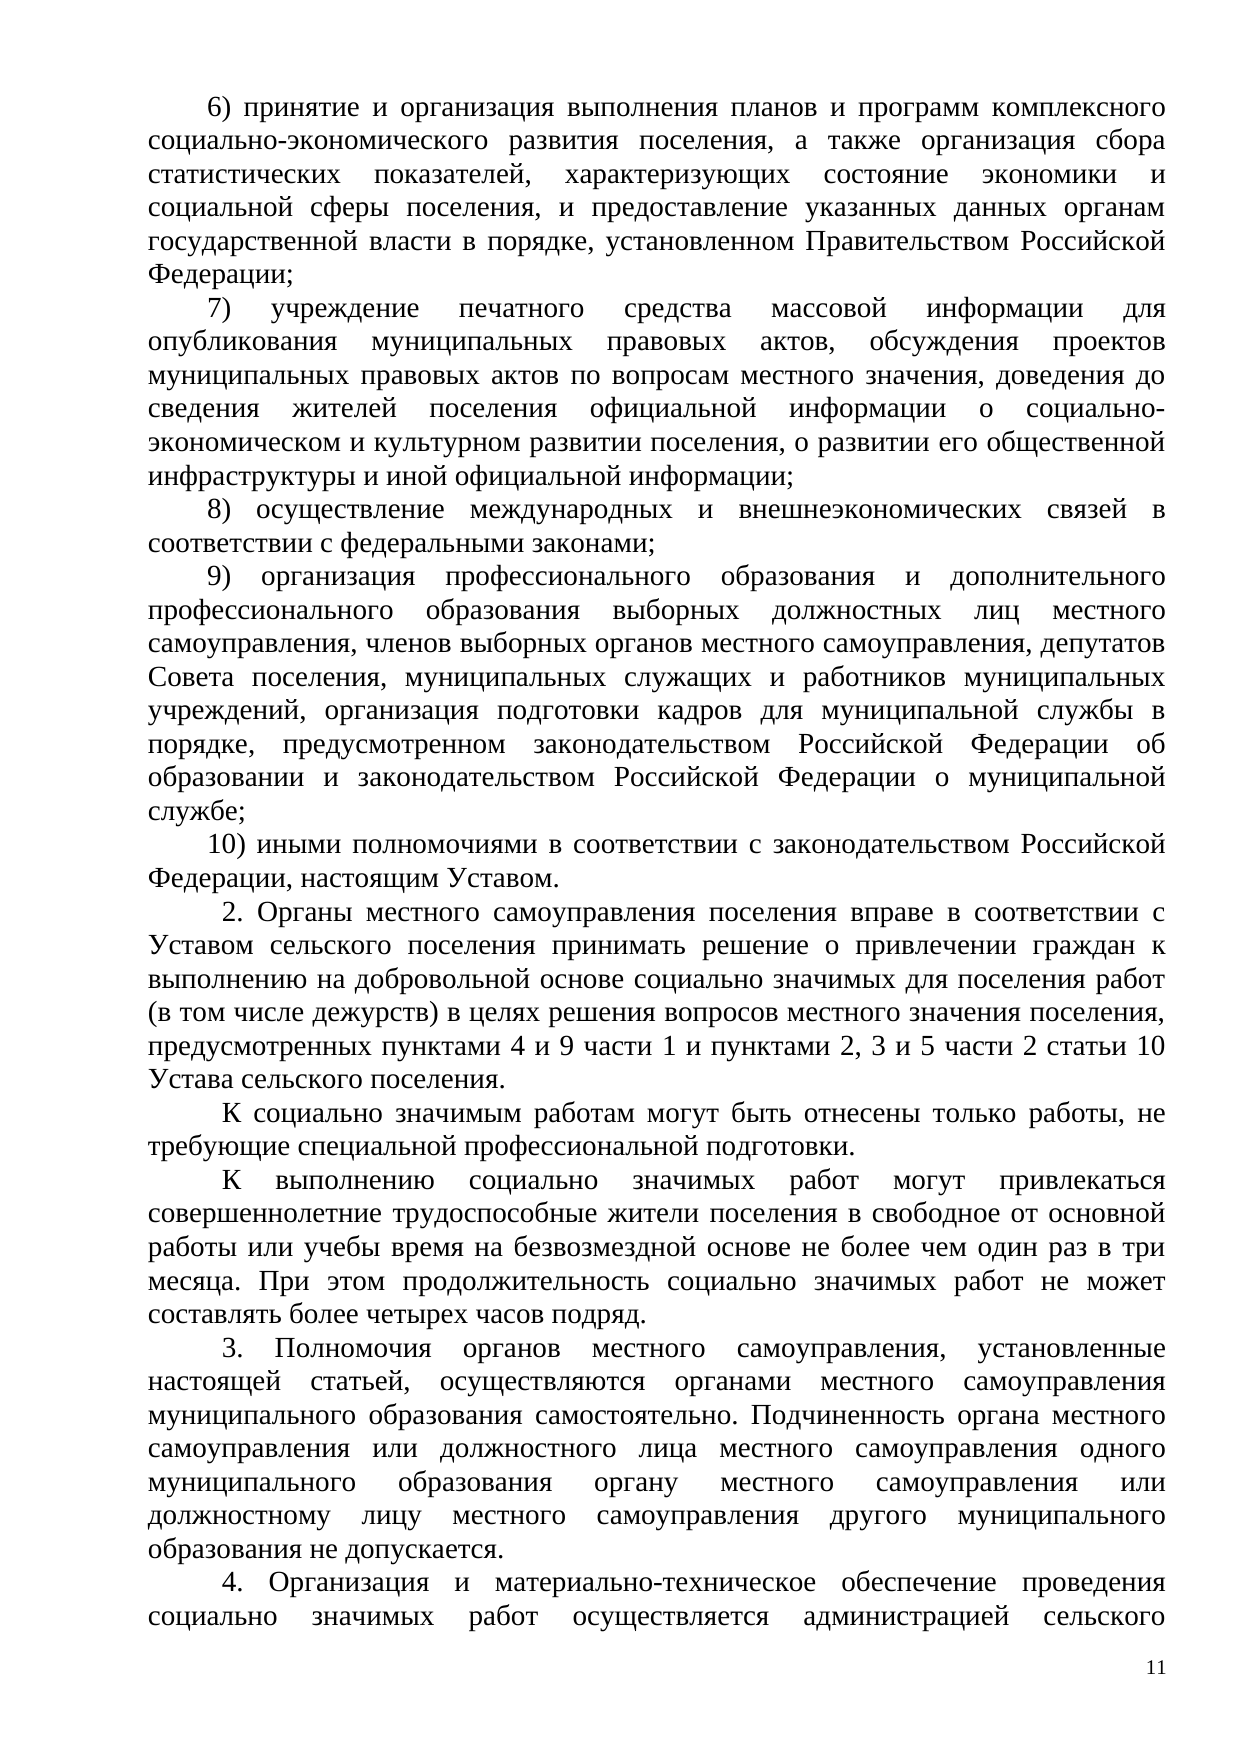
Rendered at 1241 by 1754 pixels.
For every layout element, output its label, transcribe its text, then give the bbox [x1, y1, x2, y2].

text 9) организация профессионального образования и дополнительного профессионального образования выборных должностных лиц местного самоуправления, членов выборных органов местного самоуправления, депутатов Совета поселения, муниципальных служащих и работников муниципальных учреждений, организация подготовки кадров для муниципальной службы в порядке, предусмотренном законодательством Российской Федерации об образовании и законодательством Российской Федерации о муниципальной службе; [148, 558, 1166, 827]
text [148, 1564, 1166, 1632]
text 3. Полномочия органов местного самоуправления, установленные настоящей статьей, осуществляются органами местного самоуправления муниципального образования самостоятельно. Подчиненность органа местного самоуправления или должностного лица местного самоуправления одного муниципального образования органу местного самоуправления или должностному лицу местного самоуправления другого муниципального образования не допускается. [148, 1330, 1166, 1564]
text 6) принятие и организация выполнения планов и программ комплексного социально-экономического развития поселения, а также организация сбора статистических показателей, характеризующих состояние экономики и социальной сферы поселения, и предоставление указанных данных органам государственной власти в порядке, установленном Правительством Российской Федерации; [148, 89, 1166, 290]
text 2. Органы местного самоуправления поселения вправе в соответствии с Уставом сельского поселения принимать решение о привлечении граждан к выполнению на добровольной основе социально значимых для поселения работ (в том числе дежурств) в целях решения вопросов местного значения поселения, предусмотренных пунктами 4 и 9 части 1 и пунктами 2, 3 и 5 части 2 статьи 10 Устава сельского поселения. [148, 894, 1166, 1095]
text К выполнению социально значимых работ могут привлекаться совершеннолетние трудоспособные жители поселения в свободное от основной работы или учебы время на безвозмездной основе не более чем один раз в три месяца. При этом продолжительность социально значимых работ не может составлять более четырех часов подряд. [148, 1162, 1166, 1330]
text 7) учреждение печатного средства массовой информации для опубликования муниципальных правовых актов, обсуждения проектов муниципальных правовых актов по вопросам местного значения, доведения до сведения жителей поселения официальной информации о социально-экономическом и культурном развитии поселения, о развитии его общественной инфраструктуры и иной официальной информации; [148, 290, 1166, 491]
text К социально значимым работам могут быть отнесены только работы, не требующие специальной профессиональной подготовки. [148, 1095, 1166, 1162]
text 10) иными полномочиями в соответствии с законодательством Российской Федерации, настоящим Уставом. [148, 827, 1166, 894]
text 8) осуществление международных и внешнеэкономических связей в соответствии с федеральными законами; [148, 491, 1166, 558]
